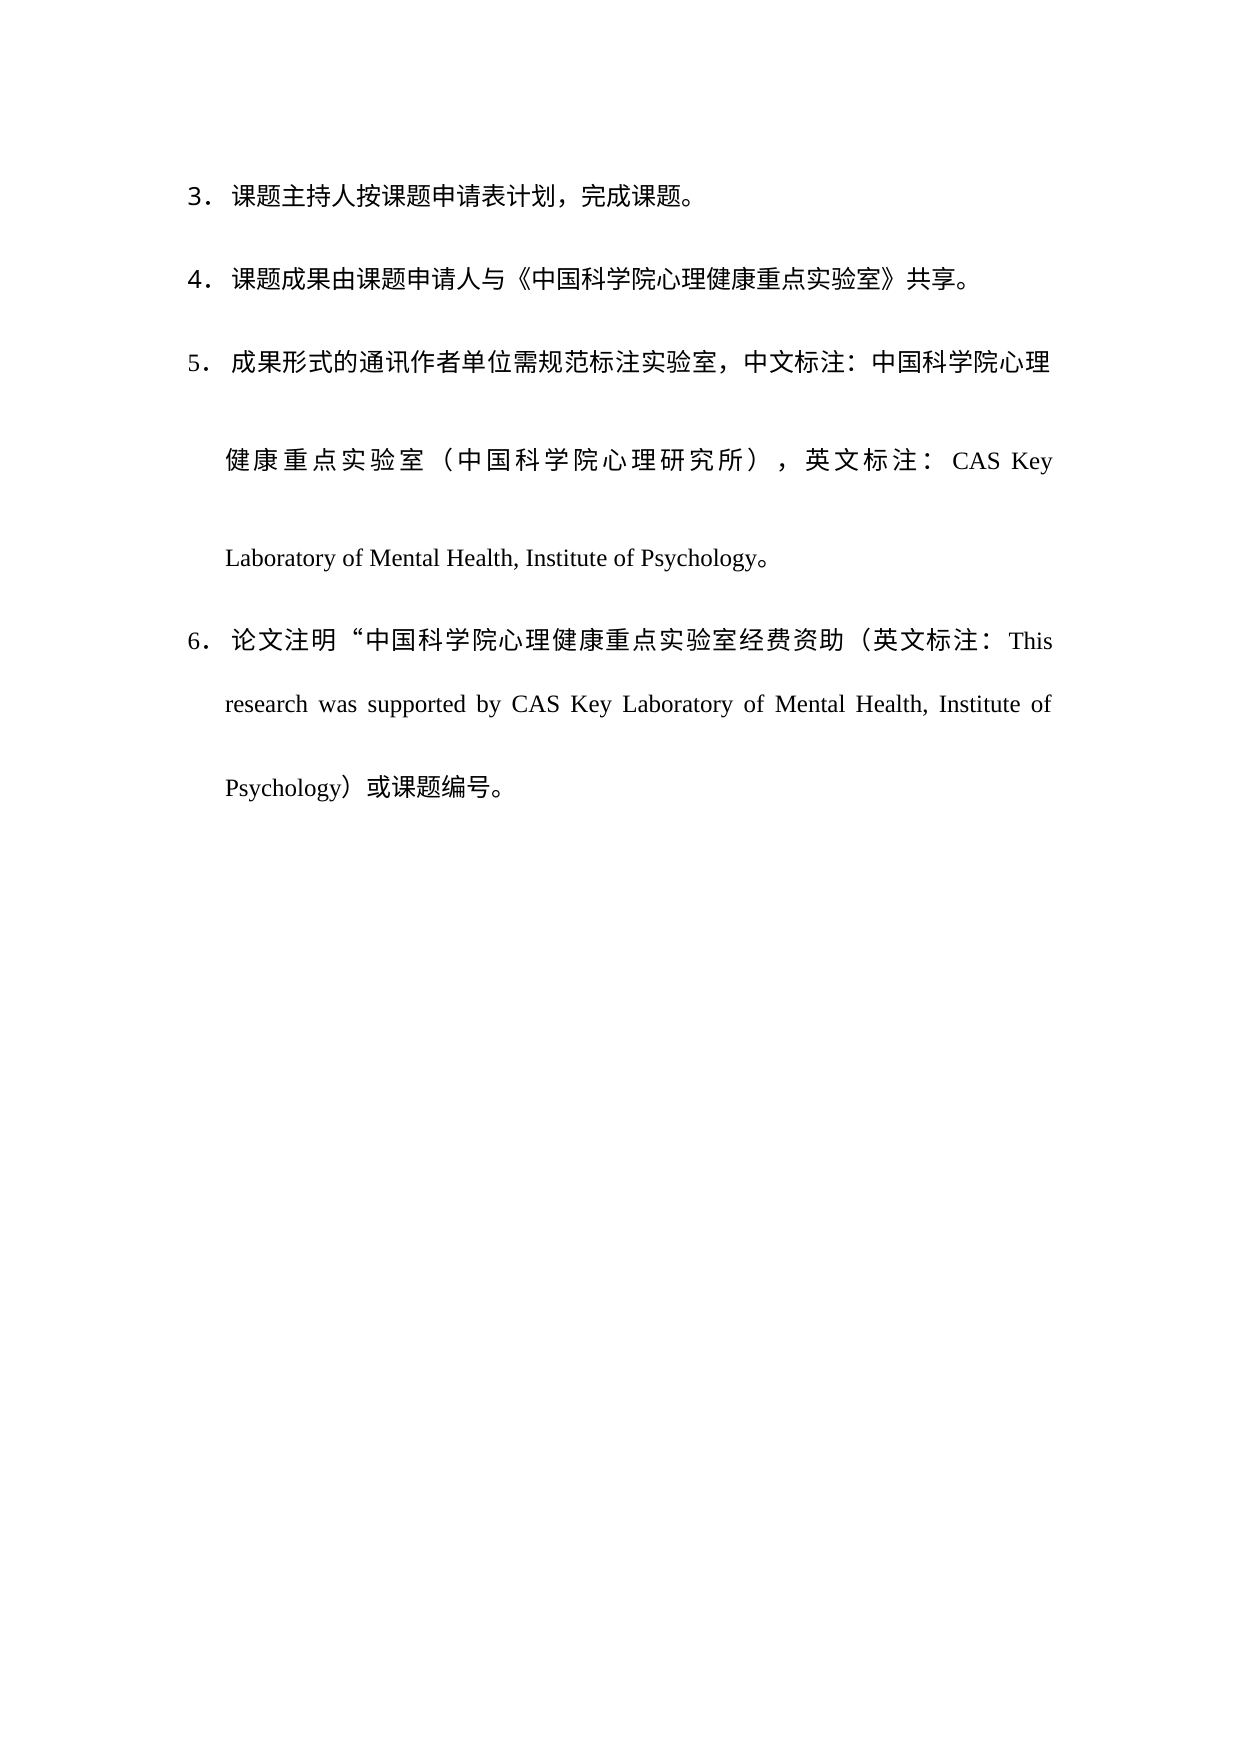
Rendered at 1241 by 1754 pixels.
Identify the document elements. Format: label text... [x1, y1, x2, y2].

list 论文注明“中国科学院心理健康重点实验室经费资助（英文标注：This research was supported by CAS Key Laboratory of Mental Health, Institute of Psychology）或课题编号。 [187, 606, 1053, 818]
list 课题成果由课题申请人与《中国科学院心理健康重点实验室》共享。 [187, 245, 1053, 310]
list 课题主持人按课题申请表计划，完成课题。 [187, 162, 1053, 227]
list 成果形式的通讯作者单位需规范标注实验室，中文标注：中国科学院心理健康重点实验室（中国科学院心理研究所），英文标注：CAS Key Laboratory of Mental Health, Institute of Psychology。 [187, 328, 1053, 588]
